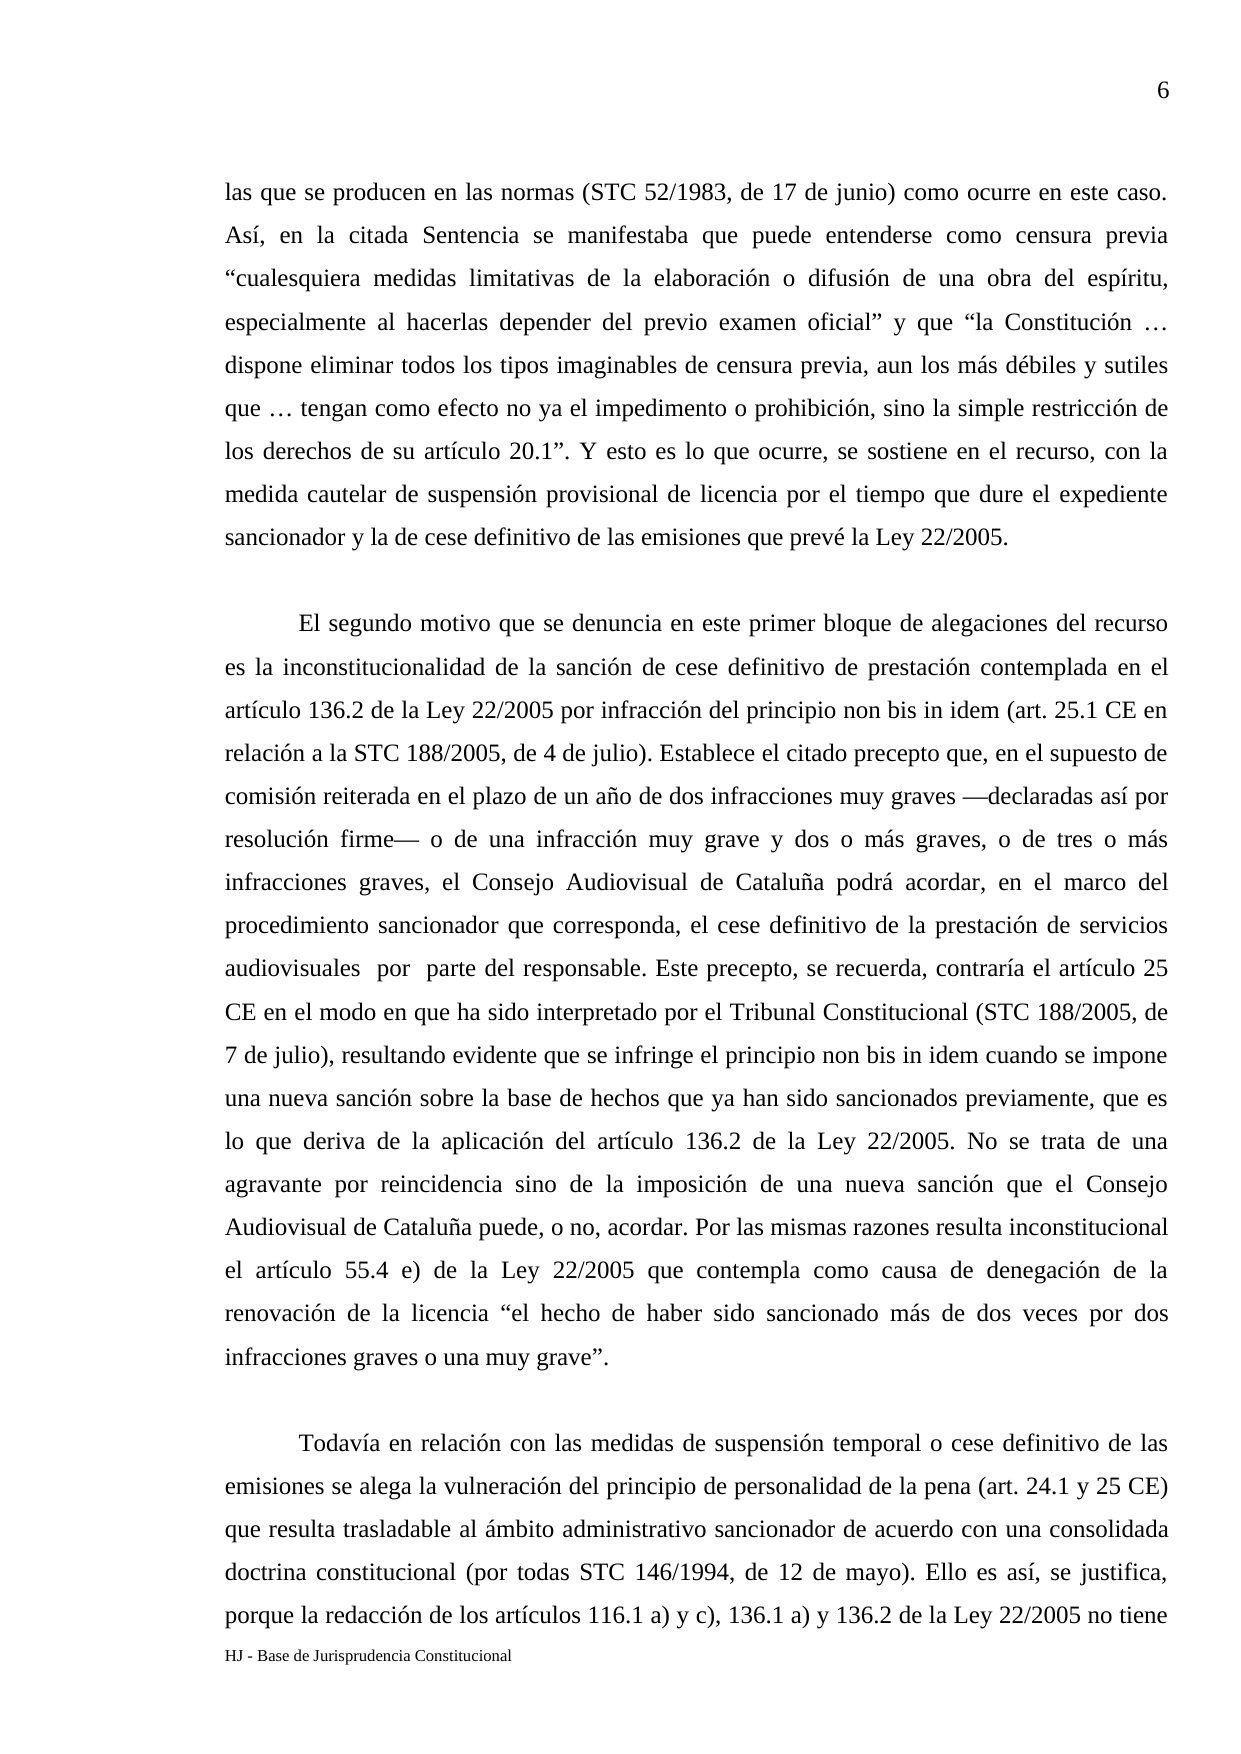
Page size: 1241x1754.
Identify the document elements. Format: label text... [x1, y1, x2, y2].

text El segundo motivo que se denuncia en este primer bloque de alegaciones del recurso es la inconstitucionalidad de la sanción de cese definitivo de prestación contemplada en el artículo 136.2 de la Ley 22/2005 por infracción del principio non bis in idem (art. 25.1 CE en relación a la STC 188/2005, de 4 de julio). Establece el citado precepto que, en el supuesto de comisión reiterada en el plazo de un año de dos infracciones muy graves —declaradas así por resolución firme— o de una infracción muy grave y dos o más graves, o de tres o más infracciones graves, el Consejo Audiovisual de Cataluña podrá acordar, en el marco del procedimiento sancionador que corresponda, el cese definitivo de la prestación de servicios audiovisuales por parte del responsable. Este precepto, se recuerda, contraría el artículo 25 CE en el modo en que ha sido interpretado por el Tribunal Constitucional (STC 188/2005, de 7 de julio), resultando evidente que se infringe el principio non bis in idem cuando se impone una nueva sanción sobre la base de hechos que ya han sido sancionados previamente, que es lo que deriva de la aplicación del artículo 136.2 de la Ley 22/2005. No se trata de una agravante por reincidencia sino de la imposición de una nueva sanción que el Consejo Audiovisual de Cataluña puede, o no, acordar. Por las mismas razones resulta inconstitucional el artículo 55.4 e) de la Ley 22/2005 que contempla como causa de denegación de la renovación de la licencia “el hecho de haber sido sancionado más de dos veces por dos infracciones graves o una muy grave”. [224, 608, 1169, 1370]
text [224, 177, 1169, 551]
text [224, 1428, 1169, 1629]
